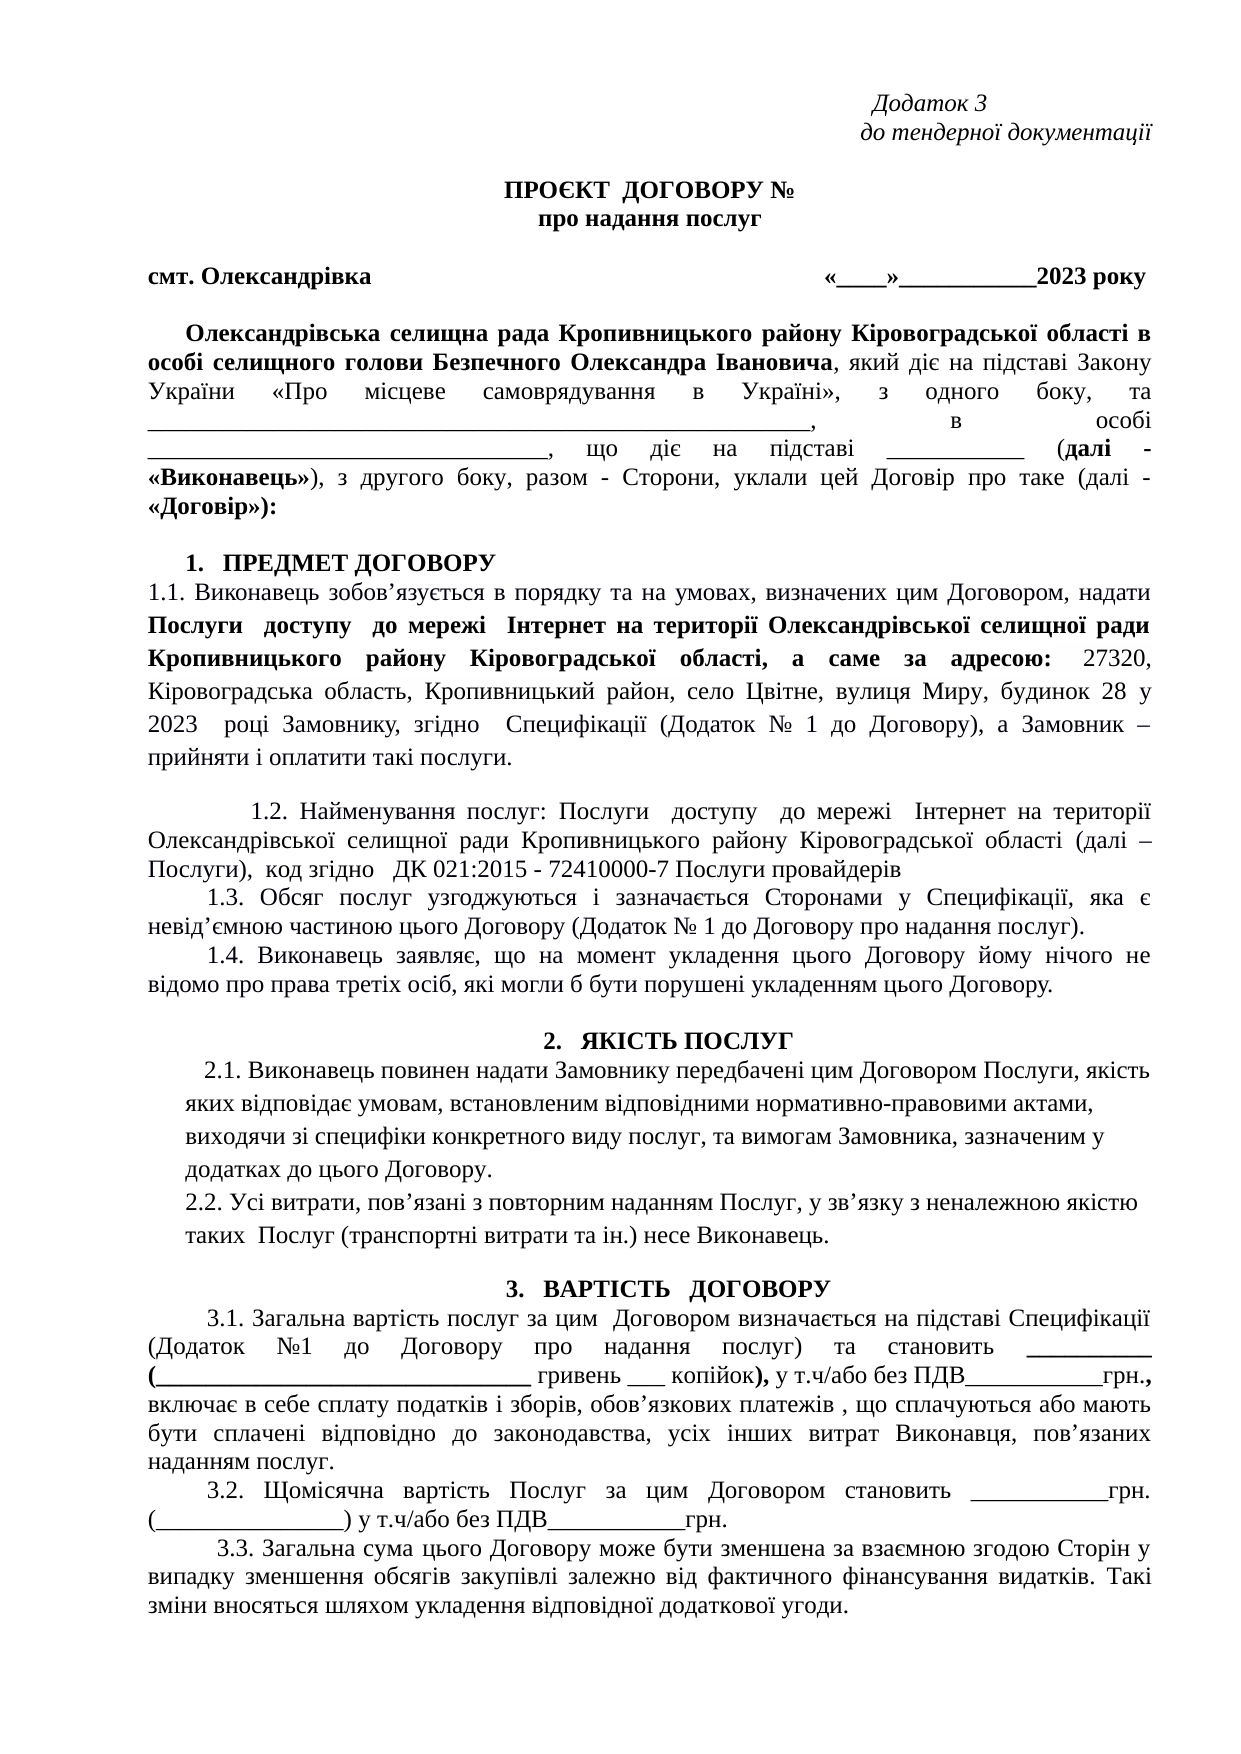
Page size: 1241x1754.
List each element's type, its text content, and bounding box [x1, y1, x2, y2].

text 3.2. Щомісячна вартість Послуг за цим Договором становить ___________грн.(_______________) у т.ч/або без ПДВ___________грн. [148, 1475, 1152, 1533]
text 3.3. Загальна сума цього Договору може бути зменшена за взаємною згодою Сторін у випадку зменшення обсягів закупівлі залежно від фактичного фінансування видатків. Такі зміни вносяться шляхом укладення відповідної додаткової угоди. [148, 1533, 1152, 1619]
list ВАРТІСТЬ ДОГОВОРУ [185, 1274, 1152, 1303]
text ПРОЄКТ ДОГОВОРУ № [148, 175, 1152, 203]
text до тендерної документації [148, 117, 1152, 146]
list ЯКІСТЬ ПОСЛУГ [185, 1026, 1152, 1055]
text 3.1. Загальна вартість послуг за цим Договором визначається на підставі Специфікації (Додаток №1 до Договору про надання послуг) та становить __________ (______________________________ гривень ___ копійок), у т.ч/або без ПДВ___________грн., включає в себе сплату податків і зборів, обов’язкових платежів , що сплачуються або мають бути сплачені відповідно до законодавства, усіх інших витрат Виконавця, пов’язаних наданням послуг. [148, 1303, 1152, 1475]
text про надання послуг [148, 203, 1152, 232]
text 1.2. Найменування послуг: Послуги доступу до мережі Інтернет на території Олександрівської селищної ради Кропивницького району Кіровоградської області (далі – Послуги), код згідно ДК 021:2015 - 72410000-7 Послуги провайдерів [148, 796, 1152, 882]
text 1.3. Обсяг послуг узгоджуються і зазначається Сторонами у Специфікації, яка є невід’ємною частиною цього Договору (Додаток № 1 до Договору про надання послуг). [148, 882, 1152, 940]
text Додаток 3 [148, 88, 1152, 117]
text 1.4. Виконавець заявляє, що на момент укладення цього Договору йому нічого не відомо про права третіх осіб, які могли б бути порушені укладенням цього Договору. [148, 940, 1152, 997]
text 1.1. Виконавець зобов’язується в порядку та на умовах, визначених цим Договором, надати Послуги доступу до мережі Інтернет на території Олександрівської селищної ради Кропивницького району Кіровоградської області, а саме за адресою: 27320, Кіровоградська область, Кропивницький район, село Цвітне, вулиця Миру, будинок 28 у 2023 році Замовнику, згідно Специфікації (Додаток № 1 до Договору), а Замовник – прийняти і оплатити такі послуги. [148, 577, 1152, 771]
list ПРЕДМЕТ ДОГОВОРУ [185, 548, 1152, 577]
text 2.1. Виконавець повинен надати Замовнику передбачені цим Договором Послуги, якість яких відповідає умовам, встановленим відповідними нормативно-правовими актами, виходячи зі специфіки конкретного виду послуг, та вимогам Замовника, зазначеним у додатках до цього Договору. 2.2. Усі витрати, пов’язані з повторним наданням Послуг, у зв’язку з неналежною якістю таких Послуг (транспортні витрати та ін.) несе Виконавець. [185, 1055, 1152, 1249]
text Олександрівська селищна рада Кропивницького району Кіровоградської області в особі селищного голови Безпечного Олександра Івановича, який діє на підставі Закону України «Про місцеве самоврядування в Україні», з одного боку, та _____________________________________________________, в особі ________________________________, що діє на підставі ___________ (далі - «Виконавець»), з другого боку, разом - Сторони, уклали цей Договір про таке (далі - «Договір»): [148, 318, 1152, 520]
text смт. Олександрівка «____»___________2023 року [148, 261, 1152, 290]
